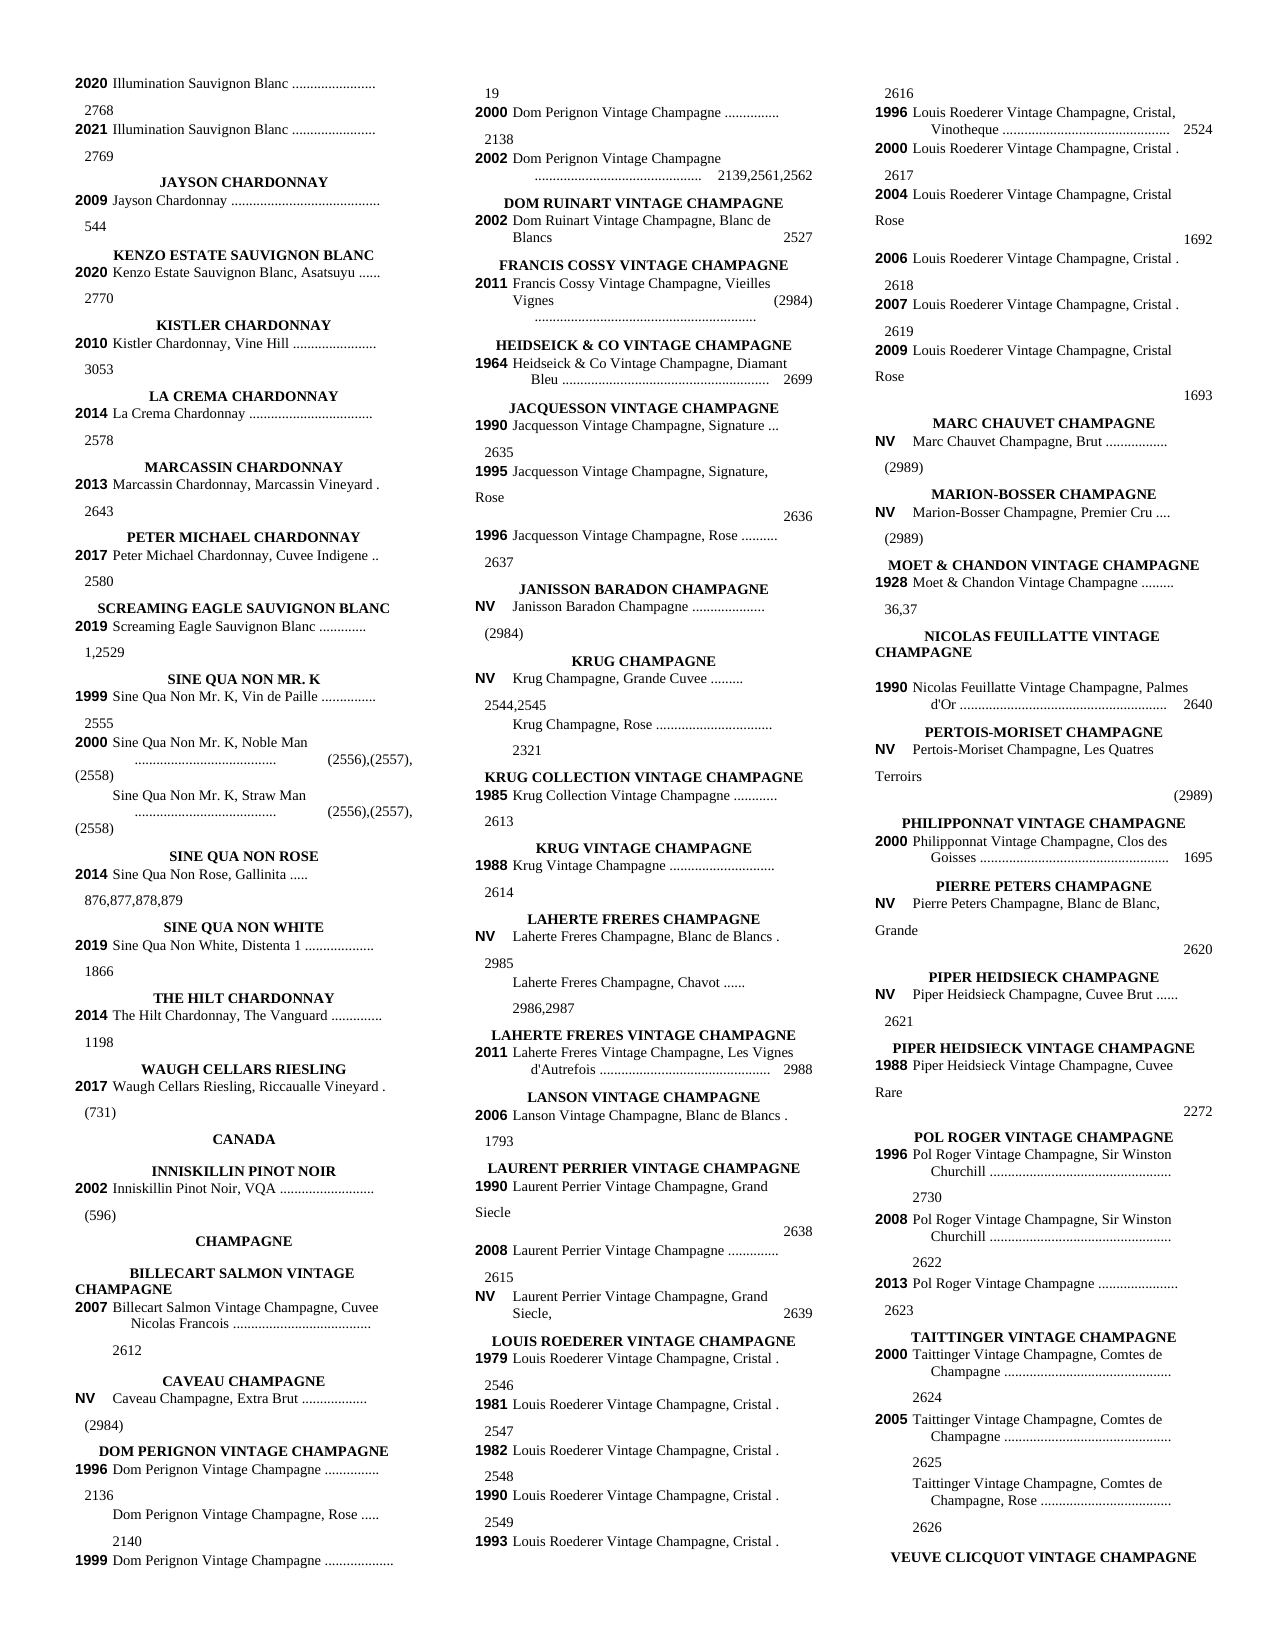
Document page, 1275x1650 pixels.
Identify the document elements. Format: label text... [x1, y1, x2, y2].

text 1995 Jacquesson Vintage Champagne, Signature, Rose [475, 462, 800, 508]
text 2014 La Crema Chardonnay .................................. 2578 [75, 405, 400, 451]
text 2007 Louis Roederer Vintage Champagne, Cristal . 2619 [875, 296, 1200, 341]
text JACQUESSON VINTAGE CHAMPAGNE [475, 399, 800, 416]
text 2006 Louis Roederer Vintage Champagne, Cristal . 2618 [875, 250, 1200, 296]
text Sine Qua Non Mr. K, Straw Man [75, 786, 400, 803]
text 2019 Screaming Eagle Sauvignon Blanc ............. 1,2529 [75, 617, 400, 663]
text 2008 Laurent Perrier Vintage Champagne .............. 2615 [475, 1242, 800, 1287]
text LOUIS ROEDERER VINTAGE CHAMPAGNE [475, 1333, 800, 1349]
text 2010 Kistler Chardonnay, Vine Hill ....................... 3053 [75, 334, 400, 380]
text JAYSON CHARDONNAY [75, 174, 400, 191]
text KRUG CHAMPAGNE [475, 653, 800, 669]
text 1996 Louis Roederer Vintage Champagne, Cristal, [875, 104, 1200, 121]
text KRUG VINTAGE CHAMPAGNE [475, 840, 800, 857]
text TAITTINGER VINTAGE CHAMPAGNE [875, 1329, 1200, 1345]
text 2017 Waugh Cellars Riesling, Riccaualle Vineyard . (731) [75, 1078, 400, 1123]
text LAHERTE FRERES CHAMPAGNE [475, 911, 800, 927]
text 2009 Louis Roederer Vintage Champagne, Cristal Rose [875, 341, 1200, 387]
text Vignes (2984) [475, 291, 800, 308]
text 1990 Laurent Perrier Vintage Champagne, Grand Siecle [475, 1177, 800, 1223]
text Taittinger Vintage Champagne, Comtes de [875, 1475, 1200, 1492]
text 1693 [875, 387, 1200, 404]
text Churchill .................................................. 2622 [875, 1227, 1200, 1273]
text NV Marc Chauvet Champagne, Brut ................. (2989) [875, 432, 1200, 478]
text 2020 Illumination Sauvignon Blanc ....................... 2768 [75, 75, 400, 121]
text 2000 Dom Perignon Vintage Champagne ............... 2138 [475, 104, 800, 149]
text BILLECART SALMON VINTAGE CHAMPAGNE [75, 1264, 400, 1298]
text 1990 Jacquesson Vintage Champagne, Signature ... 2635 [475, 417, 800, 462]
text 2000 Taittinger Vintage Champagne, Comtes de [875, 1346, 1200, 1363]
text 1988 Krug Vintage Champagne ............................. 2614 [475, 857, 800, 903]
text Vinotheque .............................................. 2524 [875, 121, 1200, 137]
text 1981 Louis Roederer Vintage Champagne, Cristal . 2547 [475, 1396, 800, 1441]
text 2020 Kenzo Estate Sauvignon Blanc, Asatsuyu ...... 2770 [75, 263, 400, 309]
text NV Marion-Bosser Champagne, Premier Cru .... (2989) [875, 503, 1200, 549]
text 2021 Illumination Sauvignon Blanc ....................... 2769 [75, 121, 400, 166]
text PETER MICHAEL CHARDONNAY [75, 529, 400, 546]
text KRUG COLLECTION VINTAGE CHAMPAGNE [475, 769, 800, 786]
text VEUVE CLICQUOT VINTAGE CHAMPAGNE [875, 1549, 1200, 1566]
text Champagne .............................................. 2624 [875, 1363, 1200, 1408]
text 2620 [875, 940, 1200, 957]
text JANISSON BARADON CHAMPAGNE [475, 581, 800, 597]
text Champagne .............................................. 2625 [875, 1427, 1200, 1473]
text 1979 Louis Roederer Vintage Champagne, Cristal . 2546 [475, 1350, 800, 1396]
text DOM PERIGNON VINTAGE CHAMPAGNE [75, 1443, 400, 1460]
text Krug Champagne, Rose ................................ 2321 [475, 716, 800, 761]
text FRANCIS COSSY VINTAGE CHAMPAGNE [475, 257, 800, 274]
text Bleu ......................................................... 2699 [475, 371, 800, 388]
text 2002 Inniskillin Pinot Noir, VQA .......................... (596) [75, 1179, 400, 1225]
text CAVEAU CHAMPAGNE [75, 1372, 400, 1389]
text 1999 Sine Qua Non Mr. K, Vin de Paille ............... 2555 [75, 688, 400, 733]
text d'Or ......................................................... 2640 [875, 695, 1200, 712]
text CANADA [75, 1131, 400, 1148]
text INNISKILLIN PINOT NOIR [75, 1162, 400, 1179]
text 1993 Louis Roederer Vintage Champagne, Cristal . 2616 [475, 1532, 800, 1549]
text ....................................... (2556),(2557),(2558) [75, 803, 400, 837]
text NV Piper Heidsieck Champagne, Cuvee Brut ...... 2621 [875, 986, 1200, 1032]
text SCREAMING EAGLE SAUVIGNON BLANC [75, 600, 400, 617]
text 1985 Krug Collection Vintage Champagne ............ 2613 [475, 786, 800, 832]
text SINE QUA NON ROSE [75, 848, 400, 865]
text KISTLER CHARDONNAY [75, 317, 400, 334]
text Dom Perignon Vintage Champagne, Rose ..... 2140 [75, 1506, 400, 1551]
text 2000 Louis Roederer Vintage Champagne, Cristal . 2617 [875, 140, 1200, 185]
text LAURENT PERRIER VINTAGE CHAMPAGNE [475, 1160, 800, 1177]
text LAHERTE FRERES VINTAGE CHAMPAGNE [475, 1027, 800, 1043]
text Siecle, 2639 [475, 1304, 800, 1321]
text THE HILT CHARDONNAY [75, 990, 400, 1006]
text 2014 Sine Qua Non Rose, Gallinita ..... 876,877,878,879 [75, 865, 400, 911]
text NV Janisson Baradon Champagne .................... (2984) [475, 598, 800, 643]
text Laherte Freres Champagne, Chavot ...... 2986,2987 [475, 973, 800, 1019]
text 2013 Pol Roger Vintage Champagne ...................... 2623 [875, 1275, 1200, 1321]
text Blancs 2527 [475, 229, 800, 246]
text Nicolas Francois ...................................... 2612 [75, 1315, 400, 1361]
text ............................................................. [475, 308, 800, 325]
text (2989) [875, 787, 1200, 803]
text MARCASSIN CHARDONNAY [75, 458, 400, 475]
text 2000 Philipponnat Vintage Champagne, Clos des [875, 832, 1200, 849]
text 1996 Jacquesson Vintage Champagne, Rose .......... 2637 [475, 527, 800, 573]
text Goisses .................................................... 1695 [875, 849, 1200, 866]
text 1990 Nicolas Feuillatte Vintage Champagne, Palmes [875, 678, 1200, 695]
text NICOLAS FEUILLATTE VINTAGE CHAMPAGNE [875, 627, 1200, 661]
text NV Laurent Perrier Vintage Champagne, Grand [475, 1287, 800, 1304]
text 1982 Louis Roederer Vintage Champagne, Cristal . 2548 [475, 1441, 800, 1487]
text CHAMPAGNE [75, 1233, 400, 1250]
text PHILIPPONNAT VINTAGE CHAMPAGNE [875, 815, 1200, 832]
text 1999 Dom Perignon Vintage Champagne ................... 19 [475, 75, 800, 104]
text MOET & CHANDON VINTAGE CHAMPAGNE [875, 557, 1200, 573]
text MARION-BOSSER CHAMPAGNE [875, 486, 1200, 503]
text 2636 [475, 508, 800, 525]
text 1964 Heidseick & Co Vintage Champagne, Diamant [475, 354, 800, 371]
text 2272 [875, 1102, 1200, 1119]
text NV Pierre Peters Champagne, Blanc de Blanc, Grande [875, 895, 1200, 940]
text PIPER HEIDSIECK CHAMPAGNE [875, 969, 1200, 986]
text NV Pertois-Moriset Champagne, Les Quatres Terroirs [875, 741, 1200, 787]
text 2002 Dom Perignon Vintage Champagne [475, 149, 800, 166]
text PIERRE PETERS CHAMPAGNE [875, 878, 1200, 894]
text 2014 The Hilt Chardonnay, The Vanguard .............. 1198 [75, 1007, 400, 1052]
text MARC CHAUVET CHAMPAGNE [875, 415, 1200, 432]
text 2005 Taittinger Vintage Champagne, Comtes de [875, 1411, 1200, 1427]
text 1988 Piper Heidsieck Vintage Champagne, Cuvee Rare [875, 1057, 1200, 1102]
text DOM RUINART VINTAGE CHAMPAGNE [475, 195, 800, 211]
text Champagne, Rose .................................... 2626 [875, 1492, 1200, 1537]
text 2013 Marcassin Chardonnay, Marcassin Vineyard . 2643 [75, 476, 400, 521]
text HEIDSEICK & CO VINTAGE CHAMPAGNE [475, 337, 800, 354]
text LA CREMA CHARDONNAY [75, 388, 400, 404]
text 1996 Pol Roger Vintage Champagne, Sir Winston [875, 1146, 1200, 1163]
text 2007 Billecart Salmon Vintage Champagne, Cuvee [75, 1298, 400, 1315]
text LANSON VINTAGE CHAMPAGNE [475, 1089, 800, 1106]
text 2006 Lanson Vintage Champagne, Blanc de Blancs . 1793 [475, 1106, 800, 1152]
text 1993 Louis Roederer Vintage Champagne, Cristal . 2616 [875, 75, 1200, 104]
text 2009 Jayson Chardonnay ......................................... 544 [75, 191, 400, 237]
text d'Autrefois ............................................... 2988 [475, 1061, 800, 1078]
text 1999 Dom Perignon Vintage Champagne ................... 19 [75, 1551, 400, 1568]
text 2638 [475, 1223, 800, 1239]
text 2019 Sine Qua Non White, Distenta 1 ................... 1866 [75, 936, 400, 982]
text 2008 Pol Roger Vintage Champagne, Sir Winston [875, 1210, 1200, 1227]
text KENZO ESTATE SAUVIGNON BLANC [75, 246, 400, 263]
text NV Caveau Champagne, Extra Brut .................. (2984) [75, 1389, 400, 1435]
text PIPER HEIDSIECK VINTAGE CHAMPAGNE [875, 1039, 1200, 1056]
text POL ROGER VINTAGE CHAMPAGNE [875, 1128, 1200, 1145]
text 1692 [875, 231, 1200, 248]
text Churchill .................................................. 2730 [875, 1163, 1200, 1208]
text 1990 Louis Roederer Vintage Champagne, Cristal . 2549 [475, 1487, 800, 1532]
text 2017 Peter Michael Chardonnay, Cuvee Indigene .. 2580 [75, 546, 400, 592]
text NV Laherte Freres Champagne, Blanc de Blancs . 2985 [475, 928, 800, 973]
text 1928 Moet & Chandon Vintage Champagne ......... 36,37 [875, 574, 1200, 619]
text 2000 Sine Qua Non Mr. K, Noble Man [75, 733, 400, 750]
text 2011 Laherte Freres Vintage Champagne, Les Vignes [475, 1044, 800, 1061]
text 2004 Louis Roederer Vintage Champagne, Cristal Rose [875, 185, 1200, 231]
text PERTOIS-MORISET CHAMPAGNE [875, 724, 1200, 741]
text .............................................. 2139,2561,2562 [475, 166, 800, 183]
text ....................................... (2556),(2557),(2558) [75, 750, 400, 784]
text 2011 Francis Cossy Vintage Champagne, Vieilles [475, 274, 800, 291]
text 1996 Dom Perignon Vintage Champagne ............... 2136 [75, 1460, 400, 1506]
text NV Krug Champagne, Grande Cuvee ......... 2544,2545 [475, 670, 800, 716]
text 2002 Dom Ruinart Vintage Champagne, Blanc de [475, 212, 800, 229]
text SINE QUA NON MR. K [75, 671, 400, 687]
text WAUGH CELLARS RIESLING [75, 1060, 400, 1077]
text SINE QUA NON WHITE [75, 919, 400, 936]
